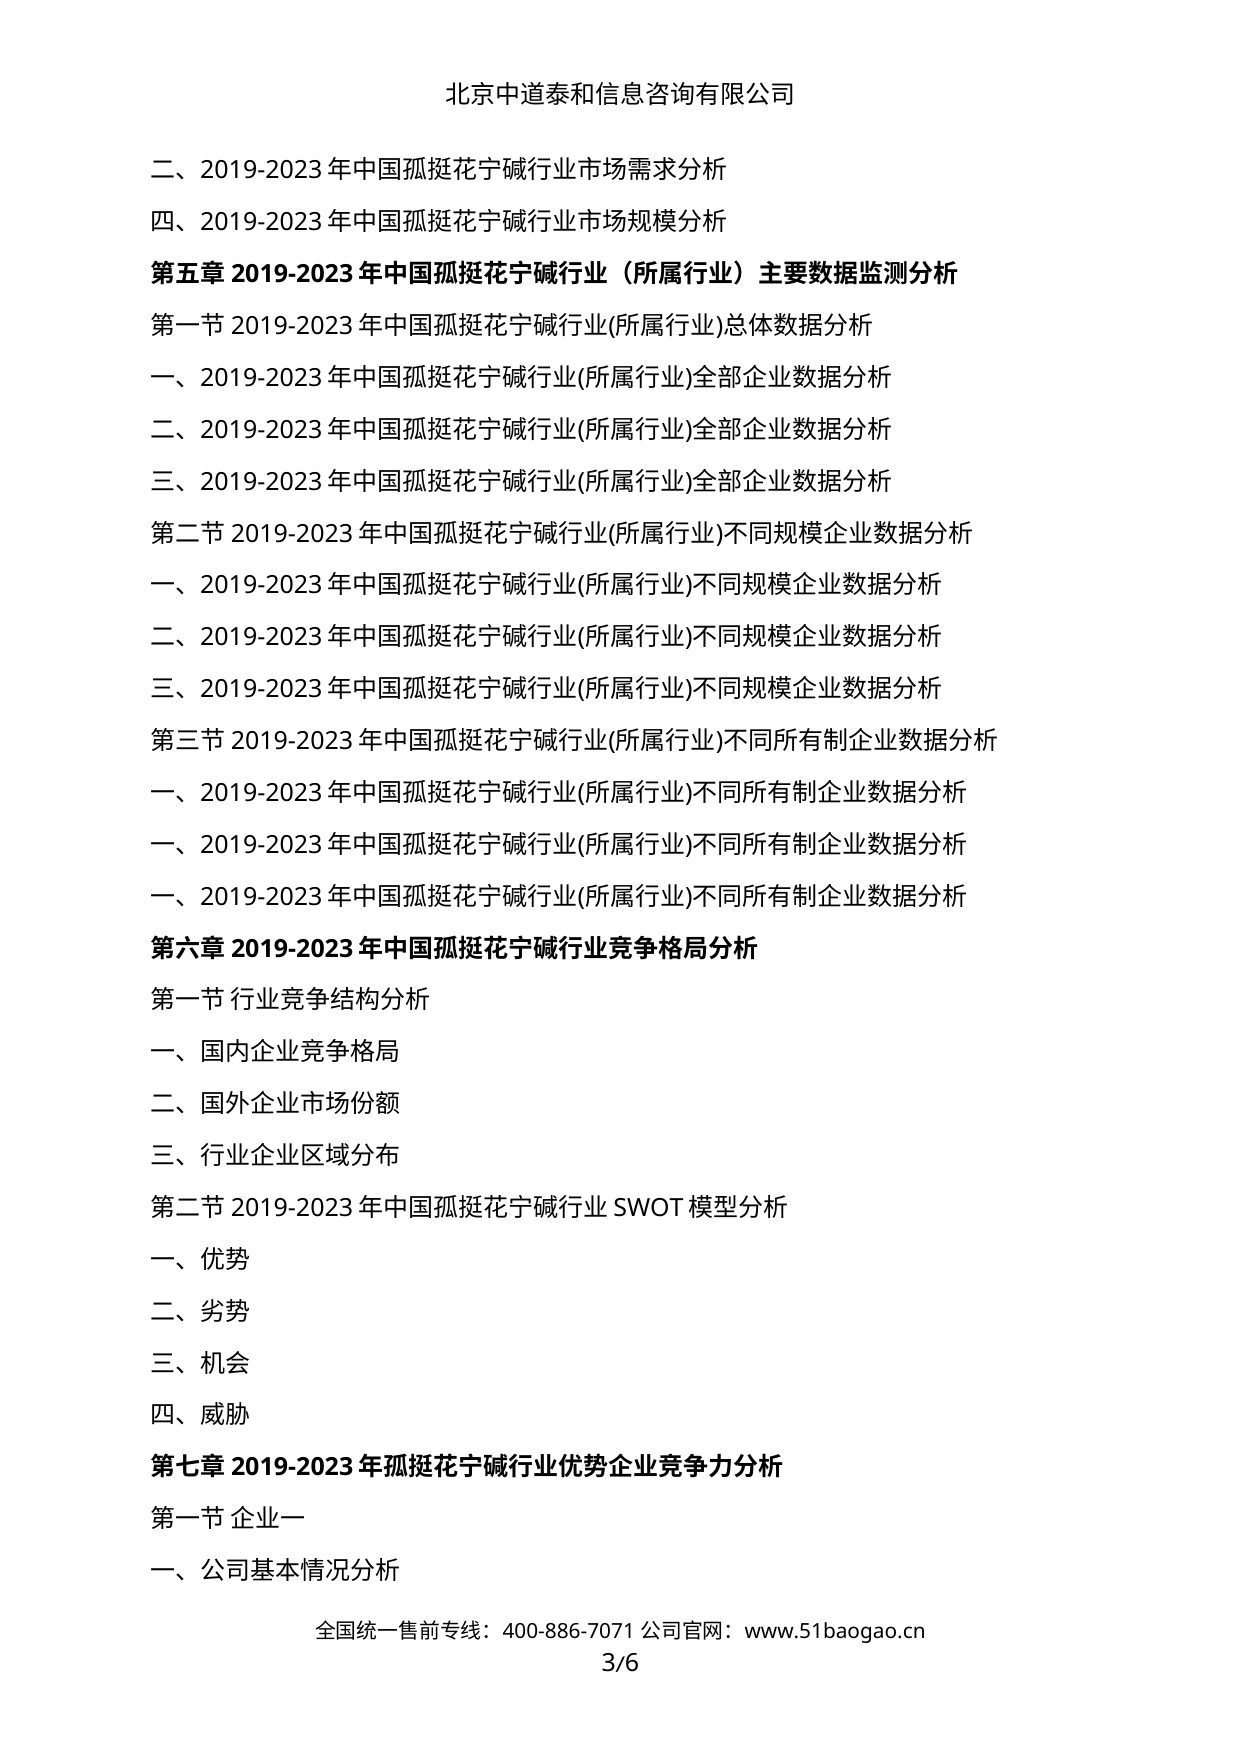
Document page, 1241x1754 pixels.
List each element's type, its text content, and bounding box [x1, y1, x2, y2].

text 第一节 企业一 [150, 1499, 1090, 1535]
text 二、2019-2023年中国孤挺花宁碱行业市场需求分析 [150, 150, 1090, 186]
text 第一节 2019-2023年中国孤挺花宁碱行业(所属行业)总体数据分析 [150, 306, 1090, 342]
text 一、优势 [150, 1239, 1090, 1276]
text 一、2019-2023年中国孤挺花宁碱行业(所属行业)不同规模企业数据分析 [150, 565, 1090, 601]
text 第三节 2019-2023年中国孤挺花宁碱行业(所属行业)不同所有制企业数据分析 [150, 721, 1090, 757]
text 一、2019-2023年中国孤挺花宁碱行业(所属行业)不同所有制企业数据分析 [150, 824, 1090, 861]
text 第七章 2019-2023年孤挺花宁碱行业优势企业竞争力分析 [150, 1447, 1090, 1483]
text 第六章 2019-2023年中国孤挺花宁碱行业竞争格局分析 [150, 928, 1090, 964]
text 第五章 2019-2023年中国孤挺花宁碱行业（所属行业）主要数据监测分析 [150, 254, 1090, 290]
text 二、国外企业市场份额 [150, 1084, 1090, 1120]
text 四、2019-2023年中国孤挺花宁碱行业市场规模分析 [150, 202, 1090, 238]
text 三、机会 [150, 1343, 1090, 1379]
text 四、威胁 [150, 1395, 1090, 1431]
text 一、2019-2023年中国孤挺花宁碱行业(所属行业)不同所有制企业数据分析 [150, 772, 1090, 809]
text 二、劣势 [150, 1291, 1090, 1327]
text 第二节 2019-2023年中国孤挺花宁碱行业SWOT模型分析 [150, 1187, 1090, 1224]
text 二、2019-2023年中国孤挺花宁碱行业(所属行业)不同规模企业数据分析 [150, 617, 1090, 653]
text 一、公司基本情况分析 [150, 1551, 1090, 1587]
text 第一节 行业竞争结构分析 [150, 980, 1090, 1016]
text 三、2019-2023年中国孤挺花宁碱行业(所属行业)全部企业数据分析 [150, 461, 1090, 497]
text 一、国内企业竞争格局 [150, 1032, 1090, 1068]
text 三、2019-2023年中国孤挺花宁碱行业(所属行业)不同规模企业数据分析 [150, 669, 1090, 705]
text 一、2019-2023年中国孤挺花宁碱行业(所属行业)不同所有制企业数据分析 [150, 876, 1090, 912]
text 二、2019-2023年中国孤挺花宁碱行业(所属行业)全部企业数据分析 [150, 409, 1090, 446]
text 一、2019-2023年中国孤挺花宁碱行业(所属行业)全部企业数据分析 [150, 357, 1090, 394]
text 第二节 2019-2023年中国孤挺花宁碱行业(所属行业)不同规模企业数据分析 [150, 513, 1090, 549]
text 三、行业企业区域分布 [150, 1136, 1090, 1172]
